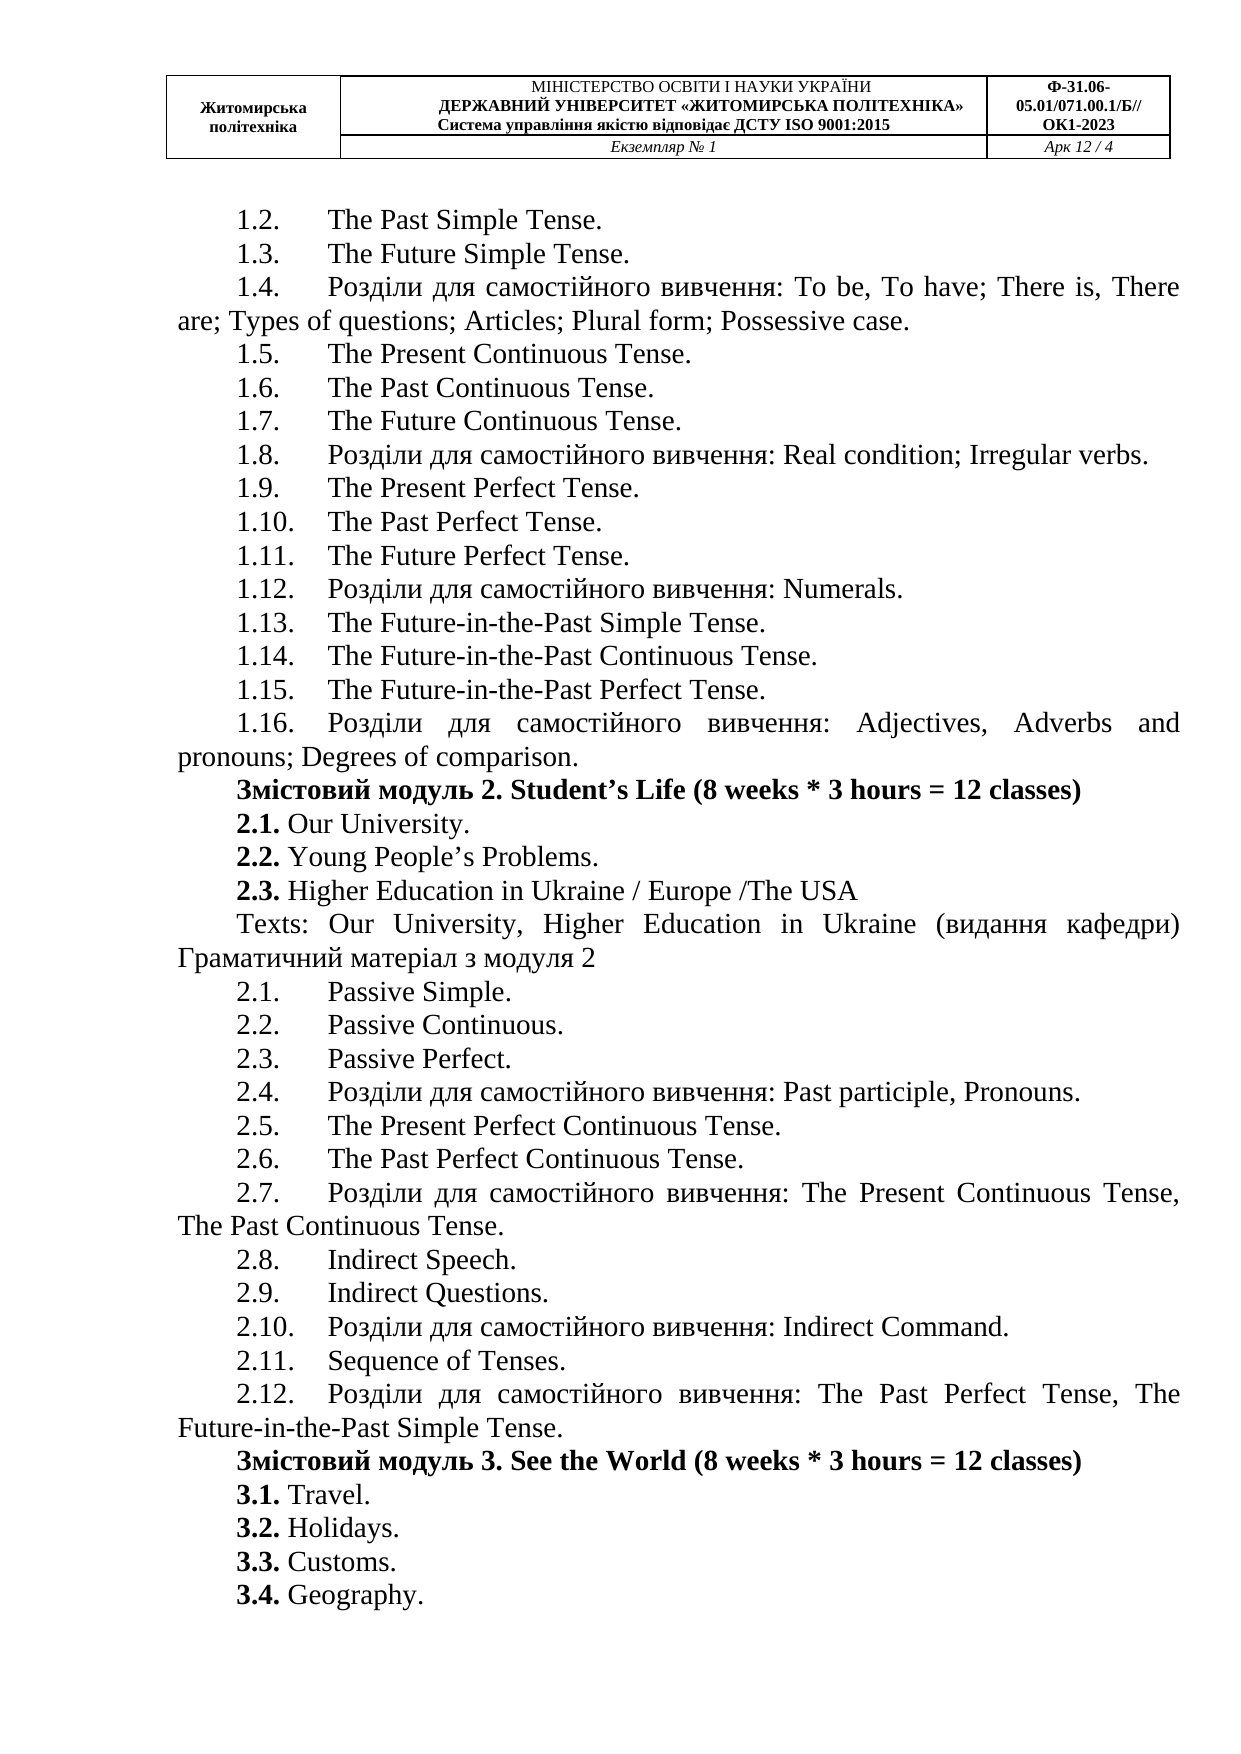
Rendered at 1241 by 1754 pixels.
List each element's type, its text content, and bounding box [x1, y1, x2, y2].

text 2.6. The Past Perfect Continuous Tense. [177, 1141, 1181, 1175]
text 2.12. Розділи для самостійного вивчення: The Past Perfect Tense, The Future-in-the-Past Simple Tense. [177, 1376, 1181, 1443]
text 1.11. The Future Perfect Tense. [177, 538, 1181, 571]
text 1.16. Розділи для самостійного вивчення: Adjectives, Adverbs and pronouns; Degrees of comparison. [177, 705, 1181, 772]
text 1.10. The Past Perfect Tense. [177, 504, 1181, 538]
text 2.8. Indirect Speech. [177, 1242, 1181, 1276]
text 2.11. Sequence of Tenses. [177, 1343, 1181, 1376]
text 2.3. Higher Education in Ukraine / Europe /The USA [177, 873, 1181, 907]
text 1.15. The Future-in-the-Past Perfect Tense. [177, 672, 1181, 705]
text 2.10. Розділи для самостійного вивчення: Indirect Command. [177, 1309, 1181, 1343]
text 3.3. Customs. [177, 1544, 1181, 1577]
text Змістовий модуль 2. Student’s Life (8 weeks * 3 hours = 12 classes) [177, 772, 1181, 806]
text 2.2. Passive Continuous. [177, 1007, 1181, 1041]
text 2.4. Розділи для самостійного вивчення: Past participle, Pronouns. [177, 1074, 1181, 1108]
text 1.2. The Past Simple Tense. [177, 202, 1181, 236]
text 1.3. The Future Simple Tense. [177, 236, 1181, 269]
text 2.2. Young People’s Problems. [177, 839, 1181, 873]
text 2.5. The Present Perfect Continuous Tense. [177, 1108, 1181, 1141]
text 1.9. The Present Perfect Tense. [177, 471, 1181, 504]
text 2.3. Passive Perfect. [177, 1041, 1181, 1074]
text Texts: Our University, Higher Education in Ukraine (видання кафедри) Граматичний матеріал з модуля 2 [177, 907, 1181, 974]
text 2.1. Our University. [177, 806, 1181, 839]
text 1.12. Розділи для самостійного вивчення: Numerals. [177, 571, 1181, 605]
text 3.4. Geography. [177, 1577, 1181, 1611]
text Змістовий модуль 3. See the World (8 weeks * 3 hours = 12 classes) [177, 1443, 1181, 1477]
text 3.1. Travel. [177, 1477, 1181, 1510]
text 1.6. The Past Continuous Tense. [177, 370, 1181, 403]
text 1.7. The Future Continuous Tense. [177, 403, 1181, 437]
text 2.7. Розділи для самостійного вивчення: The Present Continuous Tense, The Past Continuous Tense. [177, 1175, 1181, 1242]
text 1.4. Розділи для самостійного вивчення: To be, To have; There is, There are; Types of questions; Articles; Plural form; Possessive case. [177, 269, 1181, 336]
text 3.2. Holidays. [177, 1510, 1181, 1544]
text 1.13. The Future-in-the-Past Simple Tense. [177, 605, 1181, 638]
text 1.14. The Future-in-the-Past Continuous Tense. [177, 638, 1181, 672]
text 1.5. The Present Continuous Tense. [177, 336, 1181, 370]
text 1.8. Розділи для самостійного вивчення: Real condition; Irregular verbs. [177, 437, 1181, 471]
text 2.1. Passive Simple. [177, 974, 1181, 1007]
text 2.9. Indirect Questions. [177, 1276, 1181, 1309]
